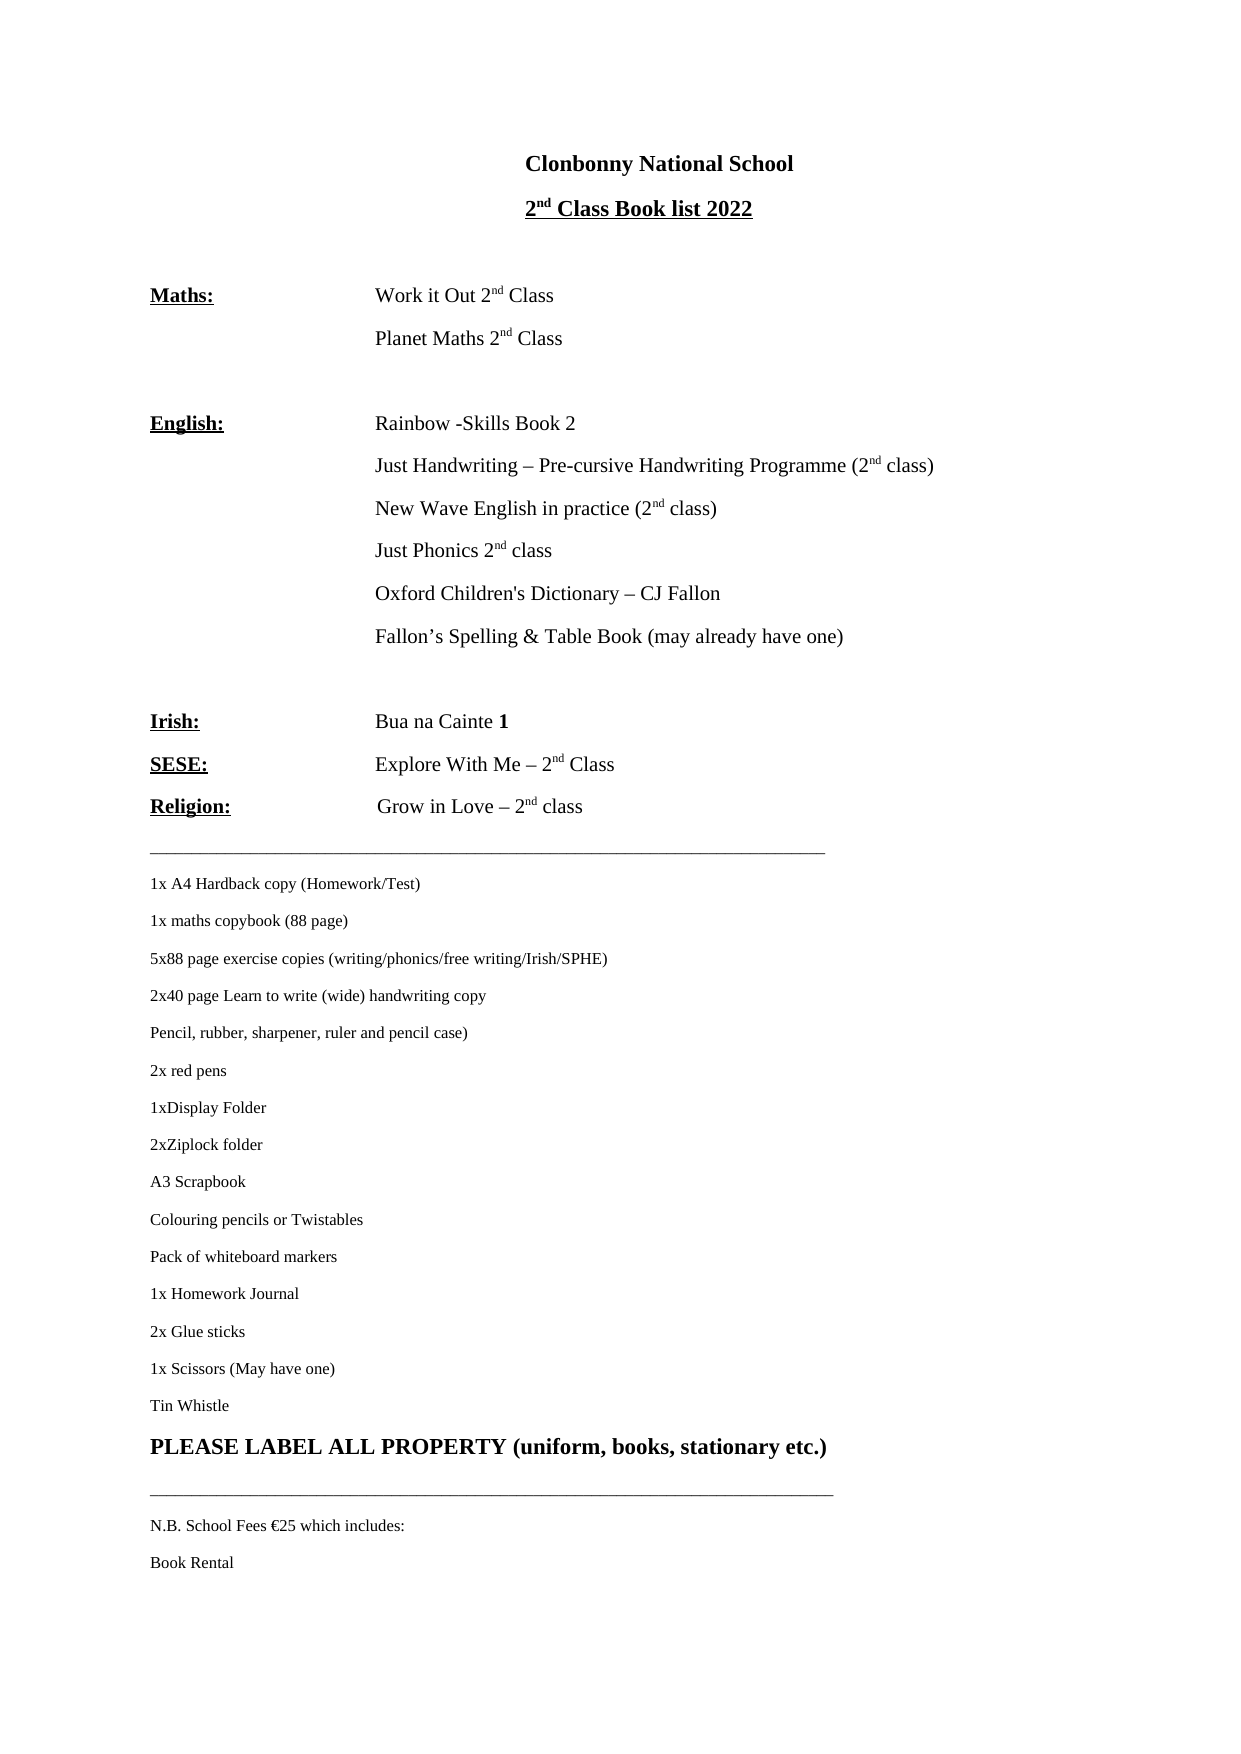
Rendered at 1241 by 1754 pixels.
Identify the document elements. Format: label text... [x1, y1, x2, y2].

text Clonbonny National School [450, 150, 1090, 176]
text 1x Scissors (May have one) [150, 1359, 1090, 1378]
text N.B. School Fees €25 which includes: [150, 1516, 1090, 1535]
text Just Handwriting – Pre-cursive Handwriting Programme (2nd class) [150, 453, 1090, 477]
text 2x40 page Learn to write (wide) handwriting copy [150, 986, 1090, 1005]
text English: Rainbow -Skills Book 2 [150, 411, 1090, 435]
text Book Rental [150, 1553, 1090, 1572]
text PLEASE LABEL ALL PROPERTY (uniform, books, stationary etc.) [150, 1433, 1090, 1460]
text Religion: Grow in Love – 2nd class [150, 794, 1090, 818]
text 1x Homework Journal [150, 1284, 1090, 1303]
text 1x A4 Hardback copy (Homework/Test) [150, 874, 1090, 893]
text 1xDisplay Folder [150, 1098, 1090, 1117]
text Planet Maths 2nd Class [150, 325, 1090, 349]
text Colouring pencils or Twistables [150, 1209, 1090, 1229]
text A3 Scrapbook [150, 1172, 1090, 1191]
text _________________________________________________________________________________ [150, 837, 1090, 856]
text 2xZiplock folder [150, 1135, 1090, 1154]
text Tin Whistle [150, 1396, 1090, 1415]
text Pack of whiteboard markers [150, 1247, 1090, 1266]
text Oxford Children's Dictionary – CJ Fallon [300, 581, 1090, 605]
text Irish: Bua na Cainte 1 [150, 709, 1090, 733]
text Maths: Work it Out 2nd Class [150, 283, 1090, 307]
text 2x Glue sticks [150, 1321, 1090, 1341]
text SESE: Explore With Me – 2nd Class [150, 751, 1090, 776]
text Just Phonics 2nd class [300, 538, 1090, 562]
text Fallon’s Spelling & Table Book (may already have one) [300, 624, 1090, 648]
text Pencil, rubber, sharpener, ruler and pencil case) [150, 1023, 1090, 1042]
text 2nd Class Book list 2022 [450, 195, 1090, 221]
text 1x maths copybook (88 page) [150, 911, 1090, 930]
text 2x red pens [150, 1060, 1090, 1079]
text New Wave English in practice (2nd class) [300, 496, 1090, 520]
text __________________________________________________________________________________ [150, 1478, 1090, 1498]
text 5x88 page exercise copies (writing/phonics/free writing/Irish/SPHE) [150, 948, 1090, 968]
